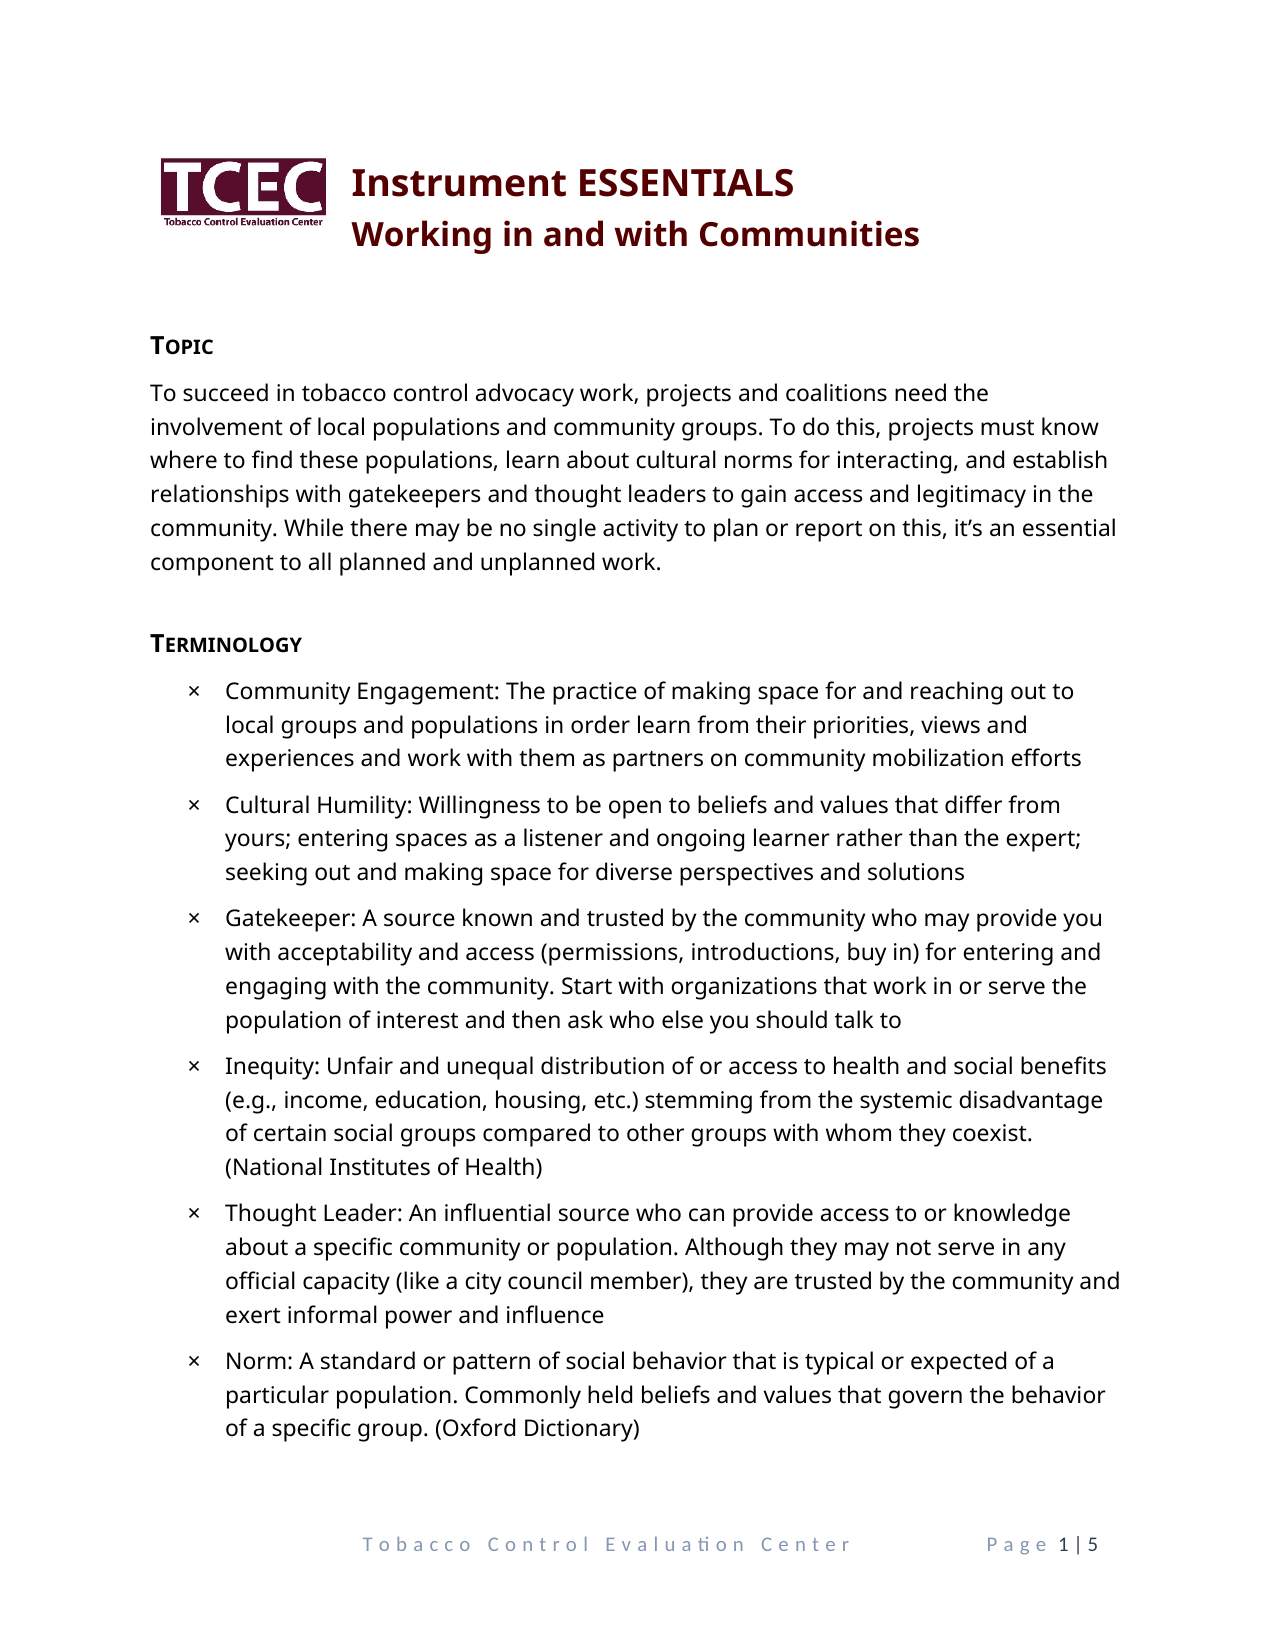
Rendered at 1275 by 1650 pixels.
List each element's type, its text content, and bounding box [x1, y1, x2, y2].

list Thought Leader: An influential source who can provide access to or knowledge about a specific community or population. Although they may not serve in any official capacity (like a city council member), they are trusted by the community and exert informal power and influence [187, 1197, 1125, 1330]
text Terminology [150, 626, 1125, 660]
list Norm: A standard or pattern of social behavior that is typical or expected of a particular population. Commonly held beliefs and values that govern the behavior of a specific group. (Oxford Dictionary) [187, 1345, 1125, 1444]
list Cultural Humility: Willingness to be open to beliefs and values that differ from yours; entering spaces as a listener and ongoing learner rather than the expert; seeking out and making space for diverse perspectives and solutions [187, 789, 1125, 887]
list Community Engagement: The practice of making space for and reaching out to local groups and populations in order learn from their priorities, views and experiences and work with them as partners on community mobilization efforts [187, 675, 1125, 774]
list Gatekeeper: A source known and trusted by the community who may provide you with acceptability and access (permissions, introductions, buy in) for entering and engaging with the community. Start with organizations that work in or serve the population of interest and then ask who else you should talk to [187, 902, 1125, 1035]
subtitle Topic [150, 328, 1125, 362]
text To succeed in tobacco control advocacy work, projects and coalitions need the involvement of local populations and community groups. To do this, projects must know where to find these populations, learn about cultural norms for interacting, and establish relationships with gatekeepers and thought leaders to gain access and legitimacy in the community. While there may be no single activity to plan or report on this, it’s an essential component to all planned and unplanned work. [150, 377, 1125, 577]
picture [153, 150, 333, 233]
list Inequity: Unfair and unequal distribution of or access to health and social benefits (e.g., income, education, housing, etc.) stemming from the systemic disadvantage of certain social groups compared to other groups with whom they coexist. (National Institutes of Health) [187, 1050, 1125, 1182]
text Instrument ESSENTIALS Working in and with Communities [150, 156, 1125, 256]
